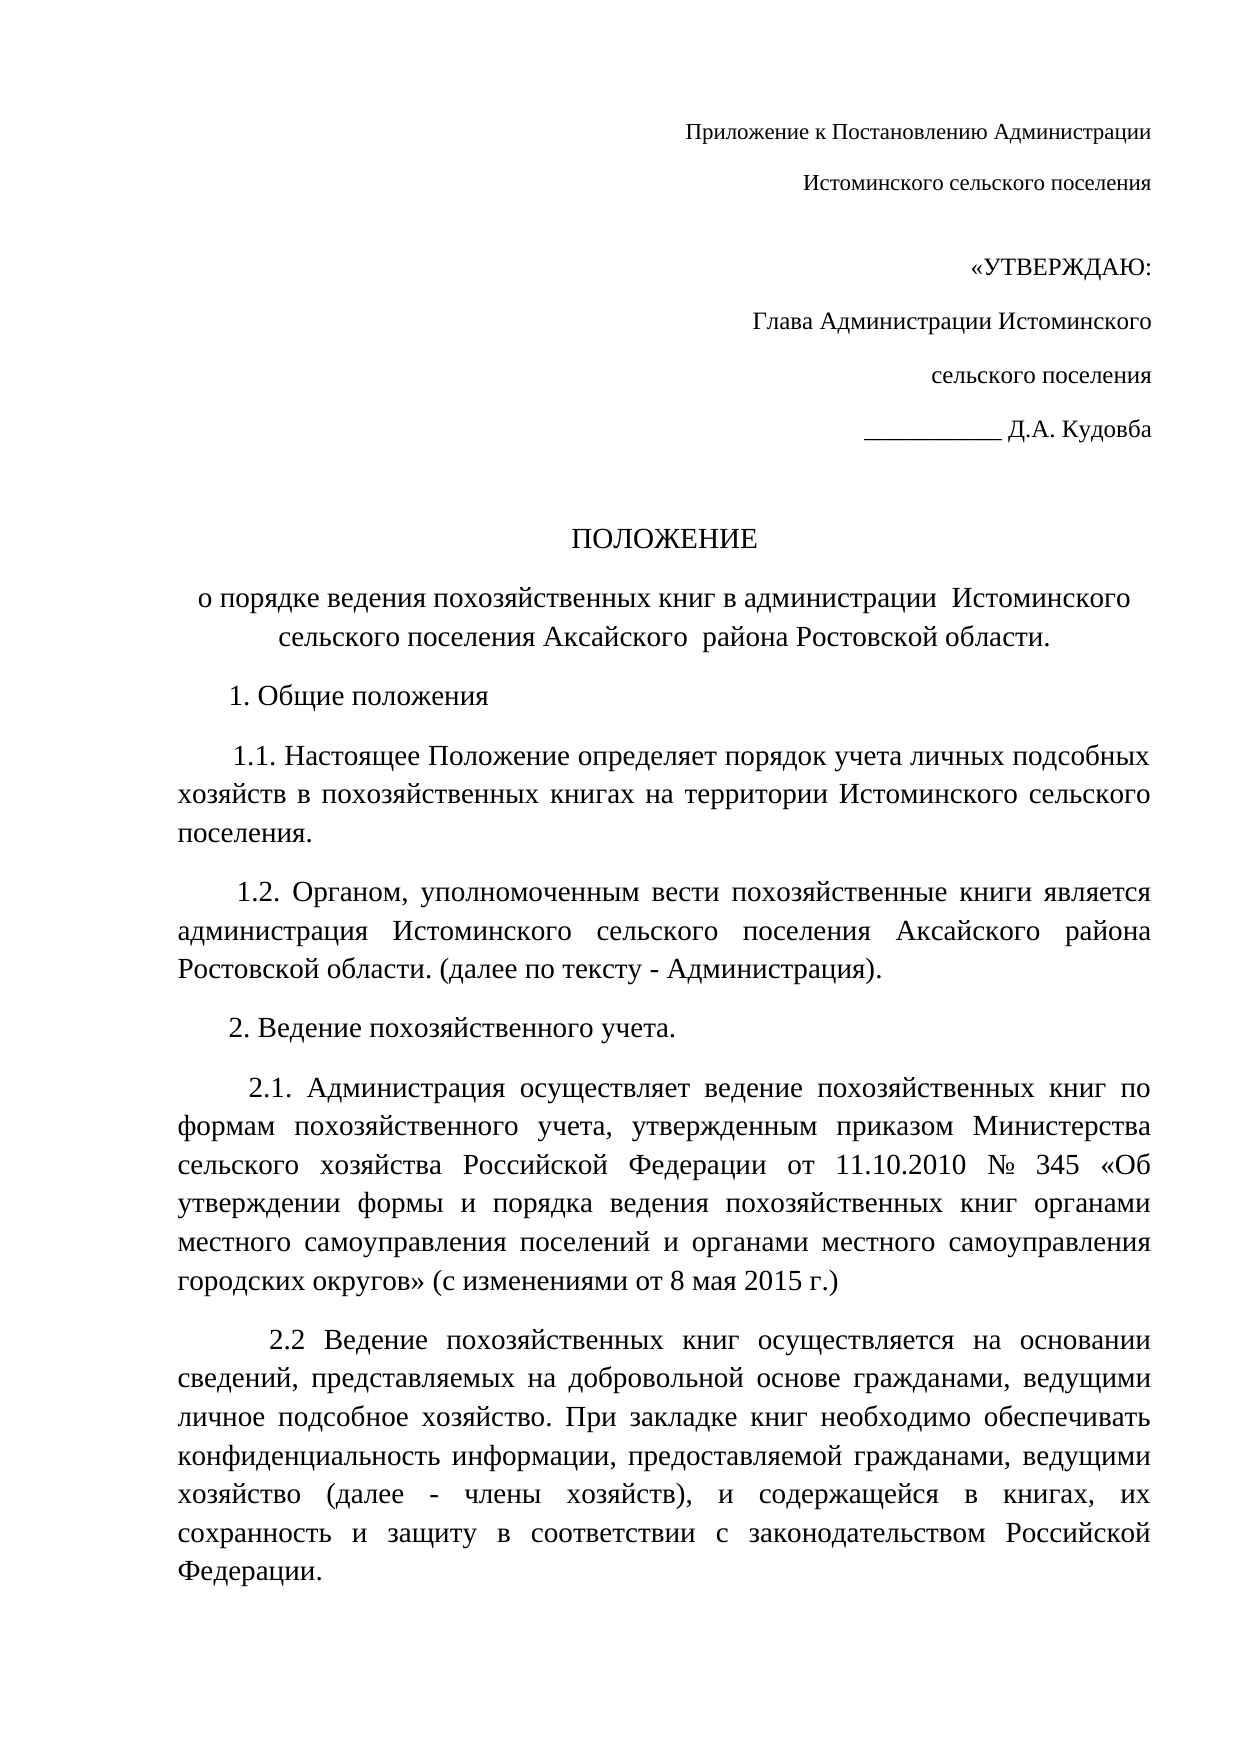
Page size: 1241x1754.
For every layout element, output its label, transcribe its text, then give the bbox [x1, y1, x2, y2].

text сельского поселения [177, 360, 1152, 389]
text ___________ Д.А. Кудовба [177, 414, 1152, 443]
text о порядке ведения похозяйственных книг в администрации Истоминского сельского поселения Аксайского района Ростовской области. [177, 580, 1152, 652]
text ПОЛОЖЕНИЕ [177, 521, 1152, 554]
text 1.2. Органом, уполномоченным вести похозяйственные книги является администрация Истоминского сельского поселения Аксайского района Ростовской области. (далее по тексту - Администрация). [177, 874, 1152, 985]
text 1.1. Настоящее Положение определяет порядок учета личных подсобных хозяйств в похозяйственных книгах на территории Истоминского сельского поселения. [177, 738, 1152, 848]
text Истоминского сельского поселения [177, 169, 1152, 196]
text Приложение к Постановлению Администрации [177, 118, 1152, 144]
text 2.2 Ведение похозяйственных книг осуществляется на основании сведений, представляемых на добровольной основе гражданами, ведущими личное подсобное хозяйство. При закладке книг необходимо обеспечивать конфиденциальность информации, предоставляемой гражданами, ведущими хозяйство (далее - члены хозяйств), и содержащейся в книгах, их сохранность и защиту в соответствии с законодательством Российской Федерации. [177, 1322, 1152, 1587]
text Глава Администрации Истоминского [177, 306, 1152, 335]
text 2.1. Администрация осуществляет ведение похозяйственных книг по формам похозяйственного учета, утвержденным приказом Министерства сельского хозяйства Российской Федерации от 11.10.2010 № 345 «Об утверждении формы и порядка ведения похозяйственных книг органами местного самоуправления поселений и органами местного самоуправления городских округов» (с изменениями от 8 мая 2015 г.) [177, 1070, 1152, 1296]
text 1. Общие положения [177, 678, 1152, 712]
text «УТВЕРЖДАЮ: [177, 220, 1152, 281]
text 2. Ведение похозяйственного учета. [177, 1011, 1152, 1044]
